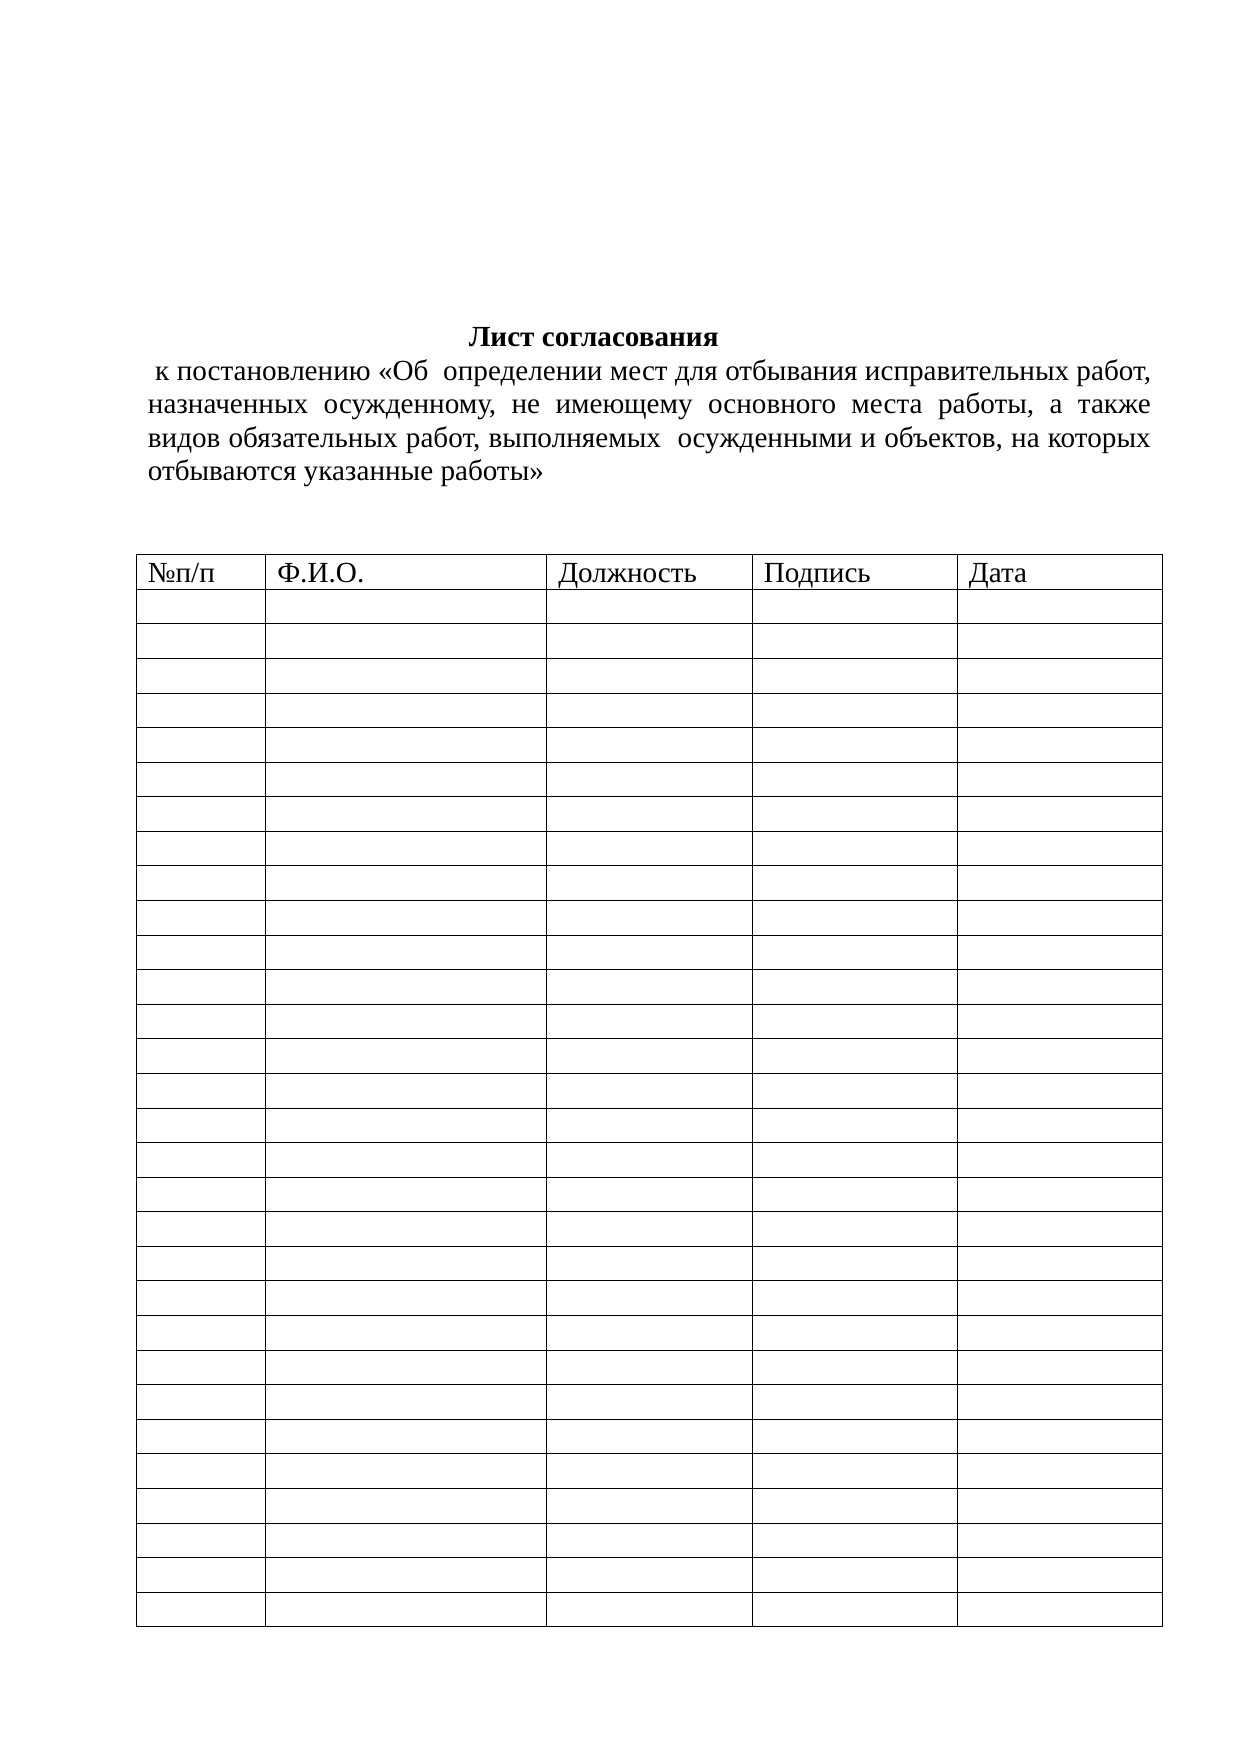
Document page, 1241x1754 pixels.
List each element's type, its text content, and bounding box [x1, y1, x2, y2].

table_cell [266, 624, 546, 658]
table_cell [753, 763, 957, 796]
table_header Подпись [753, 555, 957, 589]
table_cell [958, 1558, 1162, 1592]
table_cell [266, 901, 546, 934]
table_cell [753, 866, 957, 900]
table_cell [547, 1489, 752, 1522]
table_cell [137, 1074, 265, 1107]
table_cell [266, 970, 546, 1004]
table_cell [266, 1351, 546, 1384]
table_cell [137, 1247, 265, 1280]
table_cell [137, 1178, 265, 1211]
table_cell [266, 659, 546, 692]
table_cell [958, 1212, 1162, 1246]
table_cell [547, 970, 752, 1004]
table_cell [547, 797, 752, 831]
table_cell [753, 1420, 957, 1453]
table_cell [958, 1178, 1162, 1211]
table_cell [547, 1385, 752, 1419]
table_cell [137, 1593, 265, 1626]
table_cell [958, 1109, 1162, 1142]
table_cell [958, 659, 1162, 692]
table_cell [266, 1420, 546, 1453]
table_cell [547, 694, 752, 727]
table_cell [266, 1178, 546, 1211]
table_header Должность [547, 555, 752, 589]
table_cell [137, 659, 265, 692]
table_cell [137, 1316, 265, 1349]
table_header Дата [958, 555, 1162, 589]
table_cell [753, 1178, 957, 1211]
table_cell [753, 1039, 957, 1073]
text к постановлению «Об определении мест для отбывания исправительных работ, назначенных осужденному, не имеющему основного места работы, а также видов обязательных работ, выполняемых осужденными и объектов, на которых отбываются указанные работы» [148, 353, 1152, 487]
table_cell [547, 1039, 752, 1073]
table_cell [137, 1005, 265, 1038]
table_cell [137, 901, 265, 934]
table_cell [753, 1489, 957, 1522]
table_cell [753, 936, 957, 969]
table_cell [958, 1351, 1162, 1384]
table_cell [547, 624, 752, 658]
table_cell [266, 694, 546, 727]
table_cell [266, 1593, 546, 1626]
text Лист согласования [148, 319, 1152, 353]
table_cell [137, 1143, 265, 1177]
table_cell [958, 624, 1162, 658]
table_cell [958, 936, 1162, 969]
table_cell [753, 970, 957, 1004]
table_cell [266, 1074, 546, 1107]
table_cell [753, 1316, 957, 1349]
table_cell [958, 797, 1162, 831]
table_cell [547, 1558, 752, 1592]
table_cell [547, 1247, 752, 1280]
table_cell [753, 1247, 957, 1280]
table_cell [958, 901, 1162, 934]
table_cell [753, 797, 957, 831]
table_cell [137, 797, 265, 831]
table_cell [266, 797, 546, 831]
table_cell [547, 901, 752, 934]
table_cell [266, 936, 546, 969]
table_cell [266, 1247, 546, 1280]
table_cell [547, 1005, 752, 1038]
table_cell [547, 1420, 752, 1453]
table_cell [137, 1420, 265, 1453]
table_cell [137, 763, 265, 796]
table_cell [753, 1109, 957, 1142]
table_cell [266, 590, 546, 623]
table_cell [753, 1212, 957, 1246]
table_cell [958, 1074, 1162, 1107]
table_cell [137, 866, 265, 900]
table_cell [137, 1351, 265, 1384]
table_cell [266, 763, 546, 796]
table_cell [958, 590, 1162, 623]
table_cell [137, 1454, 265, 1488]
table_cell [547, 1109, 752, 1142]
table_cell [266, 1281, 546, 1315]
table_cell [958, 1039, 1162, 1073]
table_cell [753, 1005, 957, 1038]
table_cell [266, 832, 546, 865]
table_cell [753, 1143, 957, 1177]
table_cell [547, 936, 752, 969]
table_cell [547, 1178, 752, 1211]
table_cell [958, 1385, 1162, 1419]
table_cell [753, 1281, 957, 1315]
table_cell [958, 1281, 1162, 1315]
table_cell [547, 1212, 752, 1246]
table_cell [547, 659, 752, 692]
table_cell [958, 1316, 1162, 1349]
table_cell [753, 659, 957, 692]
table_cell [266, 866, 546, 900]
table_cell [266, 1316, 546, 1349]
table_cell [266, 1524, 546, 1557]
table_cell [753, 1351, 957, 1384]
table_cell [753, 1558, 957, 1592]
table_cell [266, 1039, 546, 1073]
table_cell [137, 1489, 265, 1522]
table_cell [266, 1558, 546, 1592]
table_cell [137, 1212, 265, 1246]
table_header Ф.И.О. [266, 555, 546, 589]
table_cell [958, 1524, 1162, 1557]
table_cell [753, 694, 957, 727]
table_cell [547, 832, 752, 865]
table_cell [547, 866, 752, 900]
table_cell [547, 1316, 752, 1349]
table_cell [958, 1143, 1162, 1177]
table_cell [753, 901, 957, 934]
table_cell [547, 1143, 752, 1177]
table_cell [958, 763, 1162, 796]
table_cell [266, 1143, 546, 1177]
table_cell [137, 936, 265, 969]
table_header №п/п [137, 555, 265, 589]
table_cell [137, 590, 265, 623]
table_cell [266, 1489, 546, 1522]
table_cell [137, 1109, 265, 1142]
table_cell [547, 590, 752, 623]
table_cell [753, 1454, 957, 1488]
table_cell [753, 1524, 957, 1557]
table_cell [958, 866, 1162, 900]
table_cell [137, 1039, 265, 1073]
table_cell [547, 763, 752, 796]
table_cell [137, 832, 265, 865]
table_cell [547, 1524, 752, 1557]
table_cell [753, 1074, 957, 1107]
table_cell [753, 624, 957, 658]
table_cell [958, 832, 1162, 865]
table_cell [958, 728, 1162, 762]
table_cell [266, 728, 546, 762]
table_cell [753, 590, 957, 623]
table_cell [753, 728, 957, 762]
table_cell [547, 1454, 752, 1488]
table_cell [137, 694, 265, 727]
table_cell [547, 728, 752, 762]
table_cell [266, 1385, 546, 1419]
table_cell [266, 1109, 546, 1142]
table_cell [958, 1489, 1162, 1522]
table_cell [547, 1074, 752, 1107]
table_cell [547, 1593, 752, 1626]
table_cell [753, 1593, 957, 1626]
table_cell [137, 1558, 265, 1592]
table_cell [137, 1524, 265, 1557]
table_cell [958, 694, 1162, 727]
table_cell [137, 1281, 265, 1315]
table_cell [958, 1247, 1162, 1280]
table_cell [958, 1420, 1162, 1453]
table_cell [958, 1593, 1162, 1626]
table_cell [137, 1385, 265, 1419]
table_cell [547, 1351, 752, 1384]
table_cell [266, 1005, 546, 1038]
table_cell [137, 970, 265, 1004]
table_cell [137, 624, 265, 658]
table_cell [753, 832, 957, 865]
table_cell [137, 728, 265, 762]
table_cell [958, 970, 1162, 1004]
table_cell [753, 1385, 957, 1419]
table_cell [547, 1281, 752, 1315]
table_cell [958, 1005, 1162, 1038]
table_cell [266, 1454, 546, 1488]
table_cell [266, 1212, 546, 1246]
table_cell [958, 1454, 1162, 1488]
